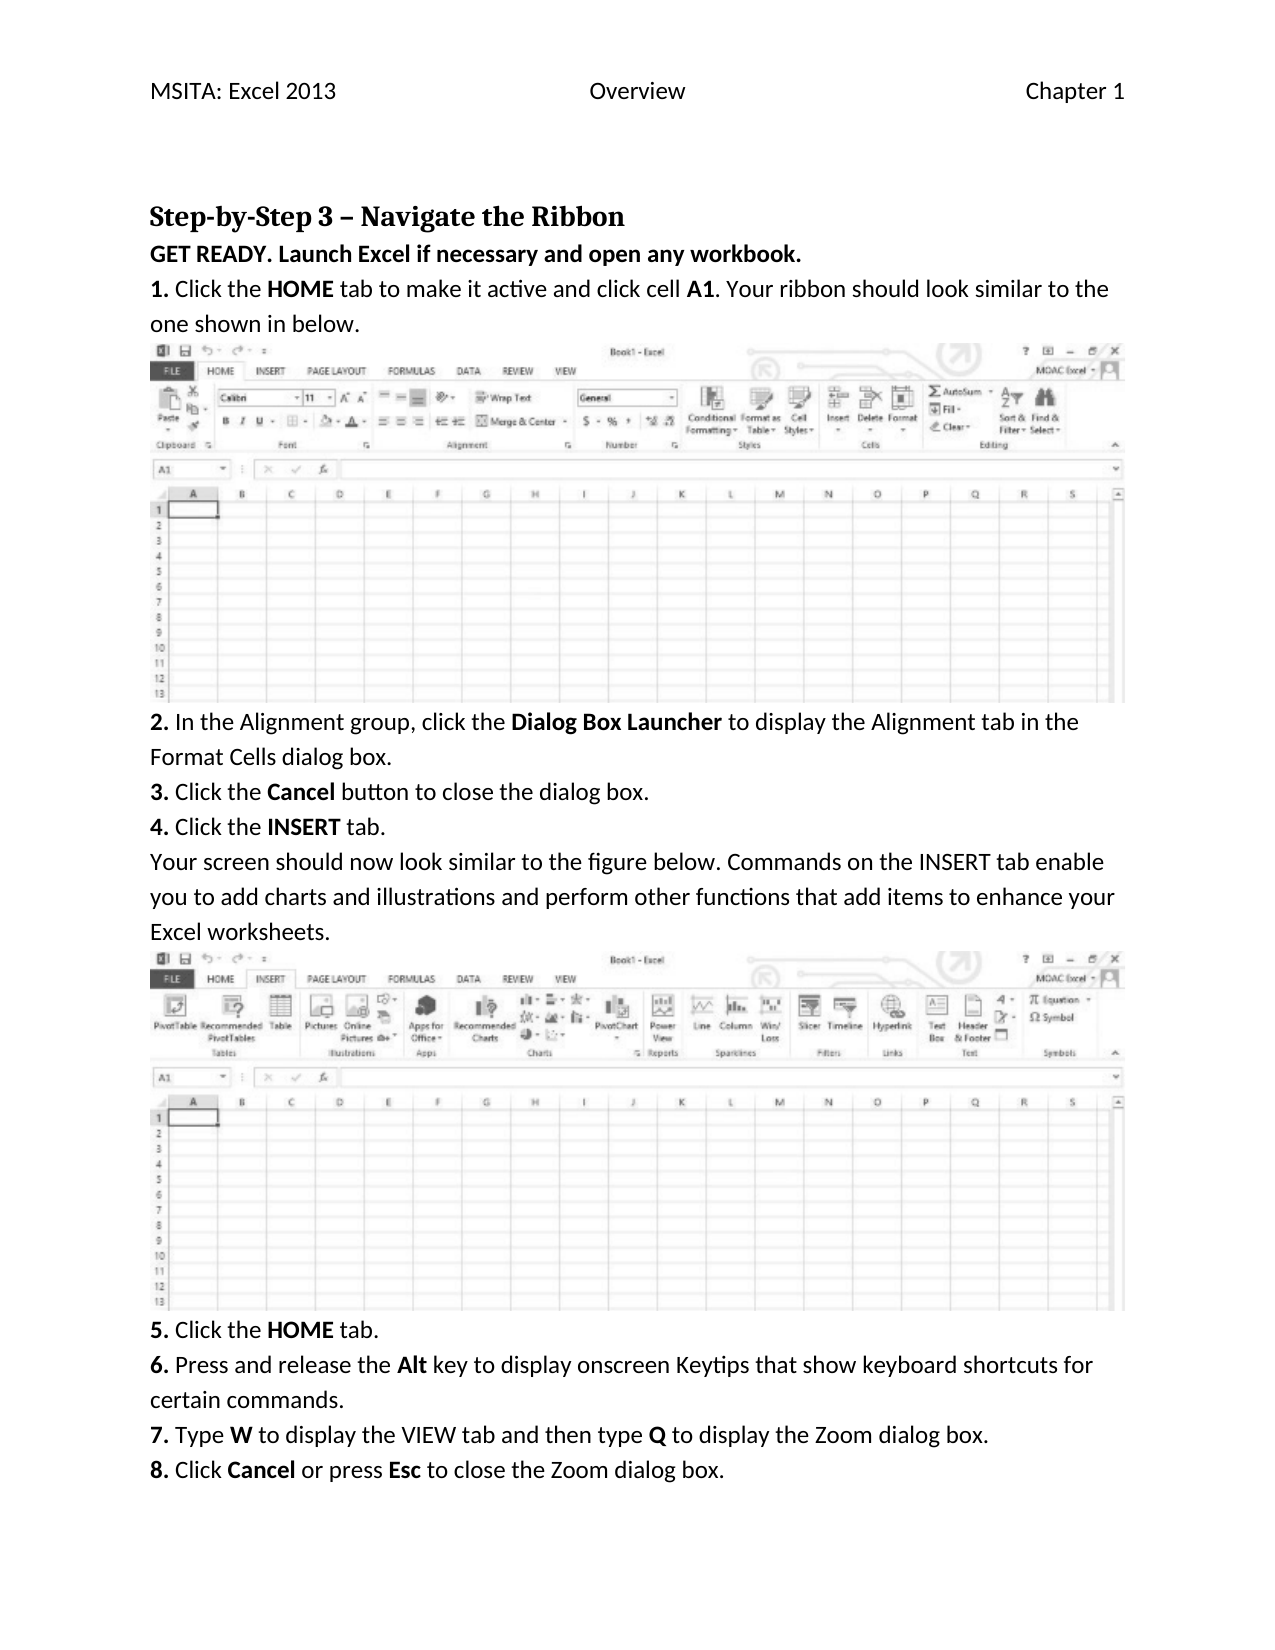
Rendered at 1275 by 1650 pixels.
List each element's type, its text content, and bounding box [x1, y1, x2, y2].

subtitle Step-by-Step 3 – Navigate the Ribbon [150, 200, 1125, 233]
text 2. In the Alignment group, click the Dialog Box Launcher to display the Alignment tab in the Format Cells dialog box. [150, 707, 1125, 772]
text 4. Click the INSERT tab. [150, 812, 1125, 842]
text Your screen should now look similar to the figure below. Commands on the INSERT tab enable you to add charts and illustrations and perform other functions that add items to enhance your Excel worksheets. [150, 847, 1125, 947]
text 8. Click Cancel or press Esc to close the Zoom dialog box. [150, 1454, 1125, 1485]
text 1. Click the HOME tab to make it active and click cell A1. Your ribbon should look similar to the one shown in below. [150, 273, 1125, 339]
text GET READY. Launch Excel if necessary and open any workbook. [150, 238, 1125, 269]
text 7. Type W to display the VIEW tab and then type Q to display the Zoom dialog box. [150, 1419, 1125, 1450]
text 3. Click the Cancel button to close the dialog box. [150, 777, 1125, 807]
text 5. Click the HOME tab. [150, 1314, 1125, 1345]
text 6. Press and release the Alt key to display onscreen Keytips that show keyboard shortcuts for certain commands. [150, 1349, 1125, 1415]
